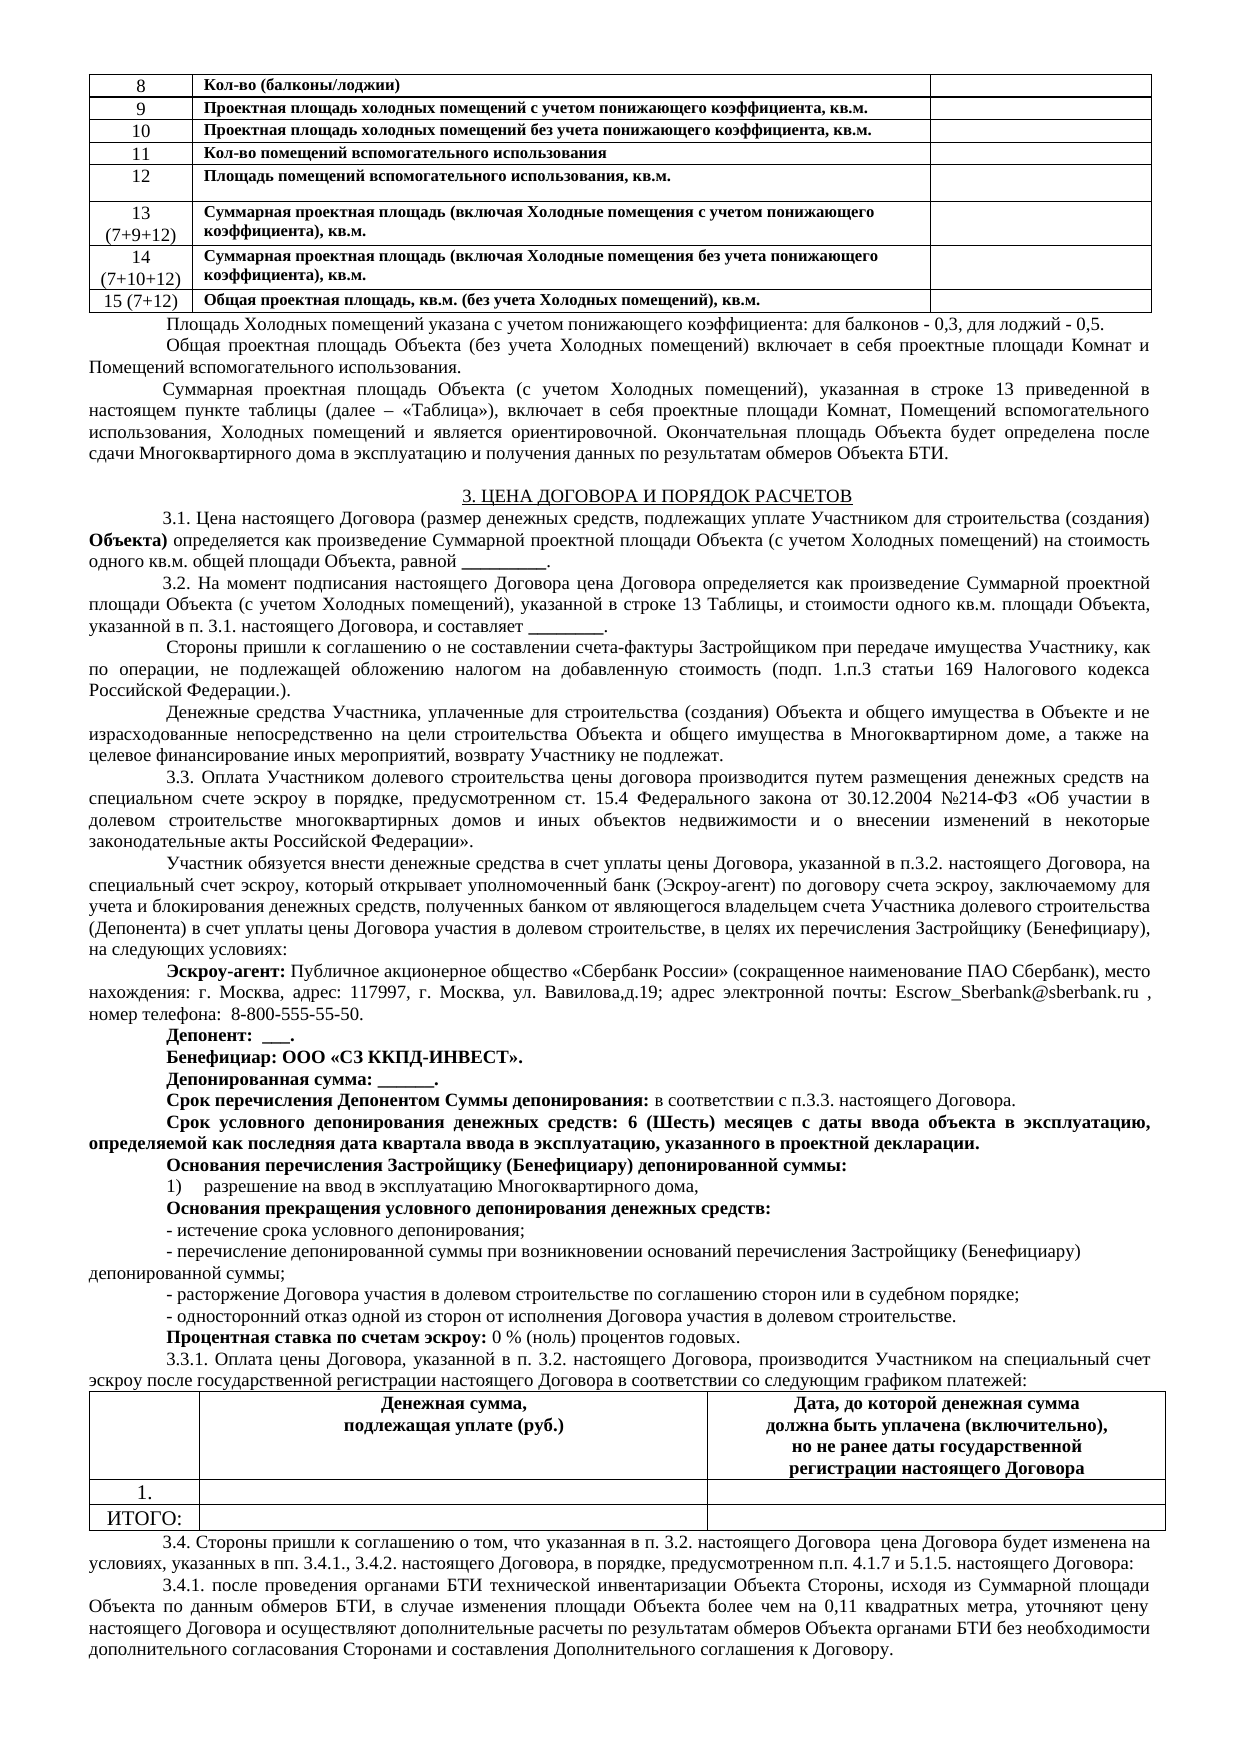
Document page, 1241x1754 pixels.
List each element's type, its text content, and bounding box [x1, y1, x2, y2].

table_cell [200, 1480, 707, 1504]
text Депонированная сумма: ______. [89, 1067, 1152, 1089]
text Основания прекращения условного депонирования денежных средств: [89, 1197, 1152, 1218]
table_cell 9 [90, 98, 192, 119]
table_cell [200, 1505, 707, 1529]
table_cell [931, 202, 1151, 245]
table_cell [708, 1505, 1165, 1529]
table_cell 10 [90, 120, 192, 142]
table_header [90, 1392, 199, 1479]
table_cell [931, 246, 1151, 289]
table_cell [931, 75, 1151, 96]
table_cell Суммарная проектная площадь (включая Холодные помещения с учетом понижающего коэффициента), кв.м. [193, 202, 930, 245]
text Площадь Холодных помещений указана с учетом понижающего коэффициента: для балконов - 0,3, для лоджий - 0,5. [89, 313, 1152, 334]
text Основания перечисления Застройщику (Бенефициару) депонированной суммы: [89, 1154, 1152, 1175]
table_cell [931, 120, 1151, 142]
list Стороны пришли к соглашению о не составлении счета-фактуры Застройщиком при передаче имущества Участнику, как по операции, не подлежащей обложению налогом на добавленную стоимость (подп. 1.п.3 статьи 169 Налогового кодекса Российской Федерации.). [89, 636, 1152, 701]
table_cell 12 [90, 165, 192, 201]
table_header Денежная сумма, подлежащая уплате (руб.) [200, 1392, 707, 1479]
text Срок условного депонирования денежных средств: 6 (Шесть) месяцев с даты ввода объекта в эксплуатацию, определяемой как последняя дата квартала ввода в эксплуатацию, указанного в проектной декларации. [89, 1111, 1152, 1154]
table_cell ИТОГО: [90, 1505, 199, 1529]
table_cell [708, 1480, 1165, 1504]
text 3.3. Оплата Участником долевого строительства цены договора производится путем размещения денежных средств на специальном счете эскроу в порядке, предусмотренном ст. 15.4 Федерального закона от 30.12.2004 №214-ФЗ «Об участии в долевом строительстве многоквартирных домов и иных объектов недвижимости и о внесении изменений в некоторые законодательные акты Российской Федерации». [89, 766, 1152, 852]
text - истечение срока условного депонирования; [89, 1218, 1152, 1240]
text 3.3.1. Оплата цены Договора, указанной в п. 3.2. настоящего Договора, производится Участником на специальный счет эскроу после государственной регистрации настоящего Договора в соответствии со следующим графиком платежей: [89, 1348, 1152, 1391]
text Участник обязуется внести денежные средства в счет уплаты цены Договора, указанной в п.3.2. настоящего Договора, на специальный счет эскроу, который открывает уполномоченный банк (Эскроу-агент) по договору счета эскроу, заключаемому для учета и блокирования денежных средств, полученных банком от являющегося владельцем счета Участника долевого строительства (Депонента) в счет уплаты цены Договора участия в долевом строительстве, в целях их перечисления Застройщику (Бенефициару), на следующих условиях: [89, 852, 1152, 960]
text 3.4.1. после проведения органами БТИ технической инвентаризации Объекта Стороны, исходя из Суммарной площади Объекта по данным обмеров БТИ, в случае изменения площади Объекта более чем на 0,11 квадратных метра, уточняют цену настоящего Договора и осуществляют дополнительные расчеты по результатам обмеров Объекта органами БТИ без необходимости дополнительного согласования Сторонами и составления Дополнительного соглашения к Договору. [89, 1574, 1152, 1660]
text Бенефициар: ООО «СЗ ККПД-ИНВЕСТ». [89, 1046, 1152, 1067]
text Суммарная проектная площадь Объекта (с учетом Холодных помещений), указанная в строке 13 приведенной в настоящем пункте таблицы (далее – «Таблица»), включает в себя проектные площади Комнат, Помещений вспомогательного использования, Холодных помещений и является ориентировочной. Окончательная площадь Объекта будет определена после сдачи Многоквартирного дома в эксплуатацию и получения данных по результатам обмеров Объекта БТИ. [89, 377, 1152, 464]
text Депонент: ___. [89, 1024, 1152, 1046]
table_cell 1. [90, 1480, 199, 1504]
table_header Дата, до которой денежная сумма должна быть уплачена (включительно), но не ранее даты государственной регистрации настоящего Договора [708, 1392, 1165, 1479]
text - расторжение Договора участия в долевом строительстве по соглашению сторон или в судебном порядке; [89, 1283, 1152, 1305]
table_cell Кол-во (балконы/лоджии) [193, 75, 930, 96]
text Общая проектная площадь Объекта (без учета Холодных помещений) включает в себя проектные площади Комнат и Помещений вспомогательного использования. [89, 334, 1152, 377]
table_cell Кол-во помещений вспомогательного использования [193, 143, 930, 164]
text Денежные средства Участника, уплаченные для строительства (создания) Объекта и общего имущества в Объекте и не израсходованные непосредственно на цели строительства Объекта и общего имущества в Многоквартирном доме, а также на целевое финансирование иных мероприятий, возврату Участнику не подлежат. [89, 701, 1152, 766]
table_cell 13 (7+9+12) [90, 202, 192, 245]
table_cell 15 (7+12) [90, 290, 192, 312]
text 3. ЦЕНА ДОГОВОРА И ПОРЯДОК РАСЧЕТОВ [89, 485, 1152, 507]
table_cell Проектная площадь холодных помещений без учета понижающего коэффициента, кв.м. [193, 120, 930, 142]
text 3.1. Цена настоящего Договора (размер денежных средств, подлежащих уплате Участником для строительства (создания) Объекта) определяется как произведение Суммарной проектной площади Объекта (с учетом Холодных помещений) на стоимость одного кв.м. общей площади Объекта, равной _________. [89, 507, 1152, 572]
text Срок перечисления Депонентом Суммы депонирования: в соответствии с п.3.3. настоящего Договора. [89, 1089, 1152, 1111]
text - односторонний отказ одной из сторон от исполнения Договора участия в долевом строительстве. [89, 1305, 1152, 1326]
text Процентная ставка по счетам эскроу: 0 % (ноль) процентов годовых. [89, 1326, 1152, 1348]
list разрешение на ввод в эксплуатацию Многоквартирного дома, [166, 1175, 1152, 1197]
table_cell [931, 143, 1151, 164]
table_cell [931, 290, 1151, 312]
table_cell Общая проектная площадь, кв.м. (без учета Холодных помещений), кв.м. [193, 290, 930, 312]
table_cell 11 [90, 143, 192, 164]
table_cell Проектная площадь холодных помещений с учетом понижающего коэффициента, кв.м. [193, 98, 930, 119]
table_cell 14 (7+10+12) [90, 246, 192, 289]
table_cell 8 [90, 75, 192, 96]
text - перечисление депонированной суммы при возникновении оснований перечисления Застройщику (Бенефициару) депонированной суммы; [89, 1240, 1152, 1283]
text 3.4. Стороны пришли к соглашению о том, что указанная в п. 3.2. настоящего Договора цена Договора будет изменена на условиях, указанных в пп. 3.4.1., 3.4.2. настоящего Договора, в порядке, предусмотренном п.п. 4.1.7 и 5.1.5. настоящего Договора: [89, 1531, 1152, 1574]
table_cell Площадь помещений вспомогательного использования, кв.м. [193, 165, 930, 201]
table_cell Суммарная проектная площадь (включая Холодные помещения без учета понижающего коэффициента), кв.м. [193, 246, 930, 289]
text Эскроу-агент: Публичное акционерное общество «Сбербанк России» (сокращенное наименование ПАО Сбербанк), место нахождения: г. Москва, адрес: 117997, г. Москва, ул. Вавилова,д.19; адрес электронной почты: Escrow_Sberbank@sberbank.ru , номер телефона: 8-800-555-55-50. [89, 960, 1152, 1024]
text 3.2. На момент подписания настоящего Договора цена Договора определяется как произведение Суммарной проектной площади Объекта (с учетом Холодных помещений), указанной в строке 13 Таблицы, и стоимости одного кв.м. площади Объекта, указанной в п. 3.1. настоящего Договора, и составляет ________. [89, 572, 1152, 636]
table_cell [931, 165, 1151, 201]
table_cell [931, 98, 1151, 119]
